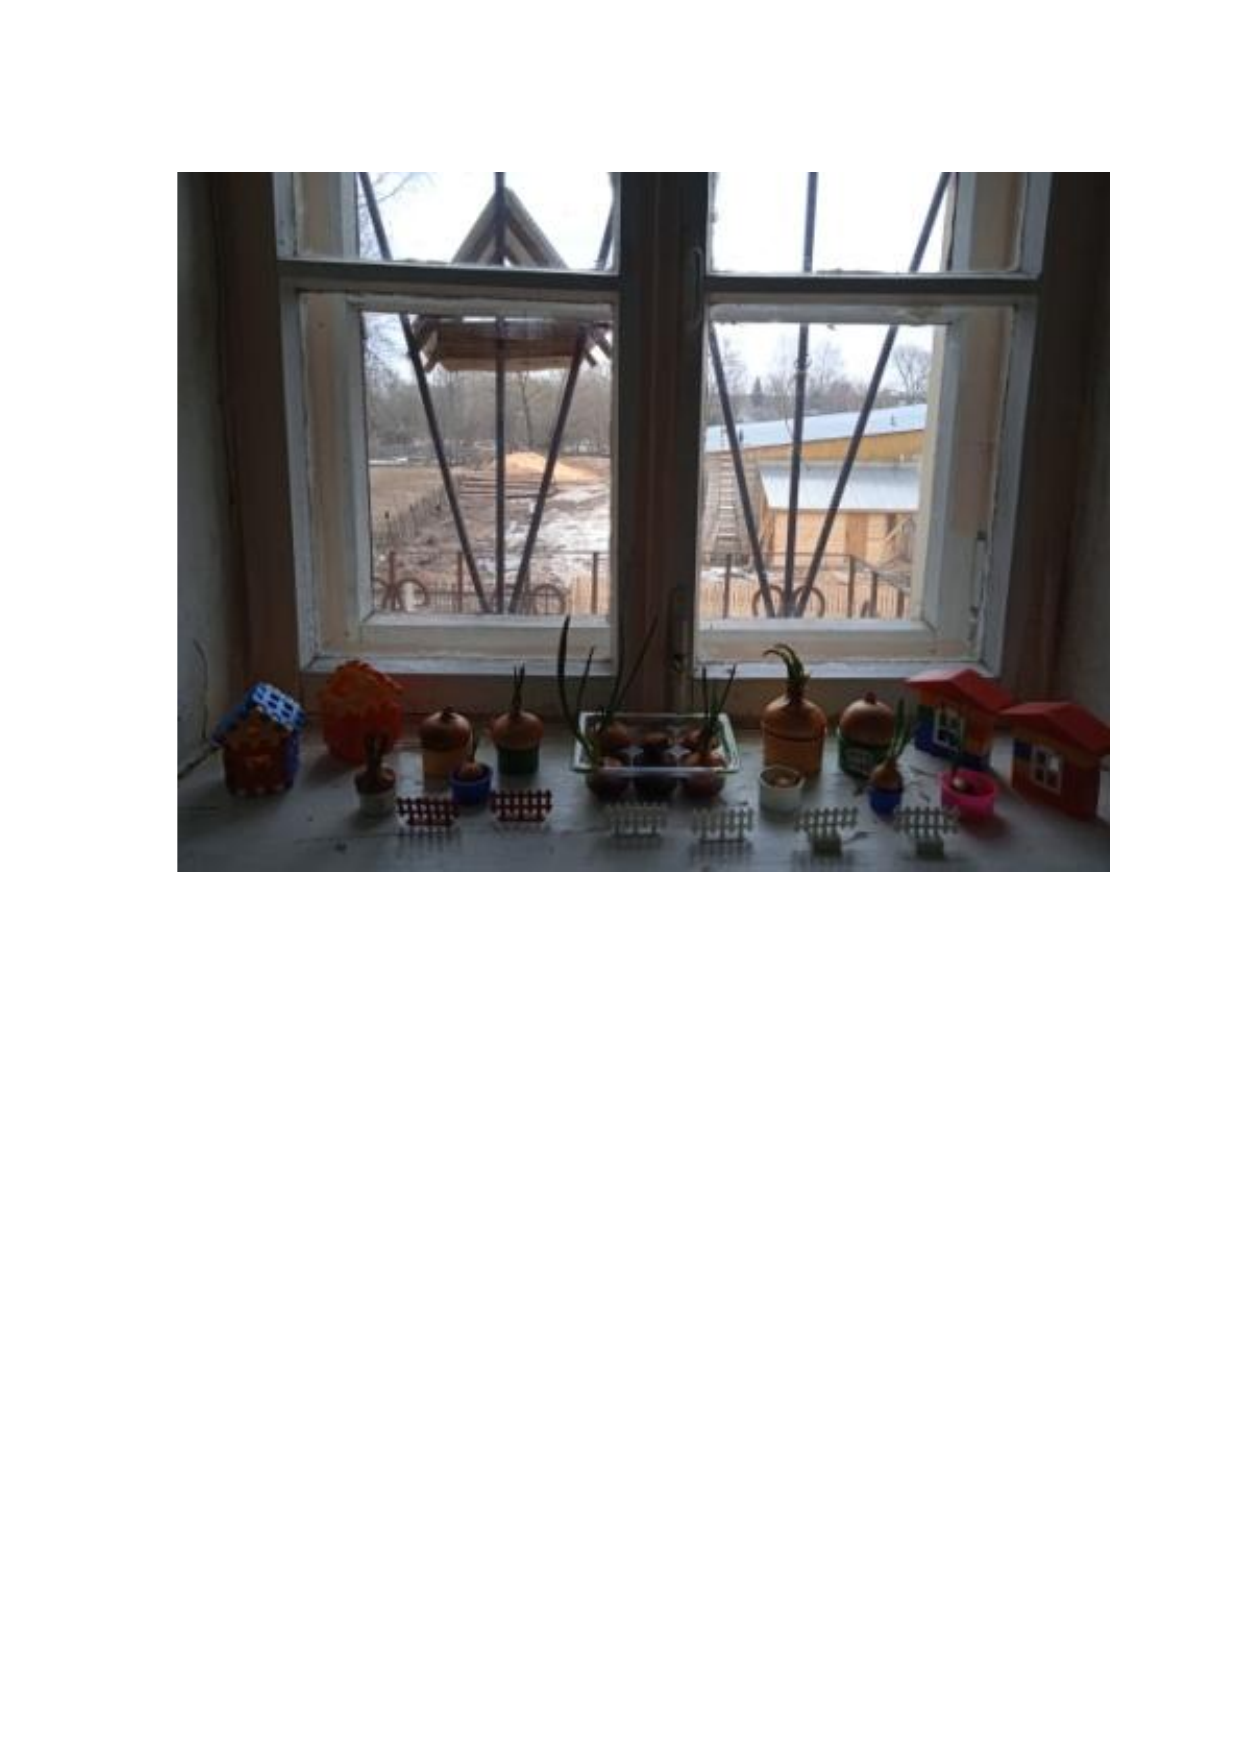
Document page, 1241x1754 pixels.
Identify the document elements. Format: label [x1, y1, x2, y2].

picture [177, 172, 1110, 872]
